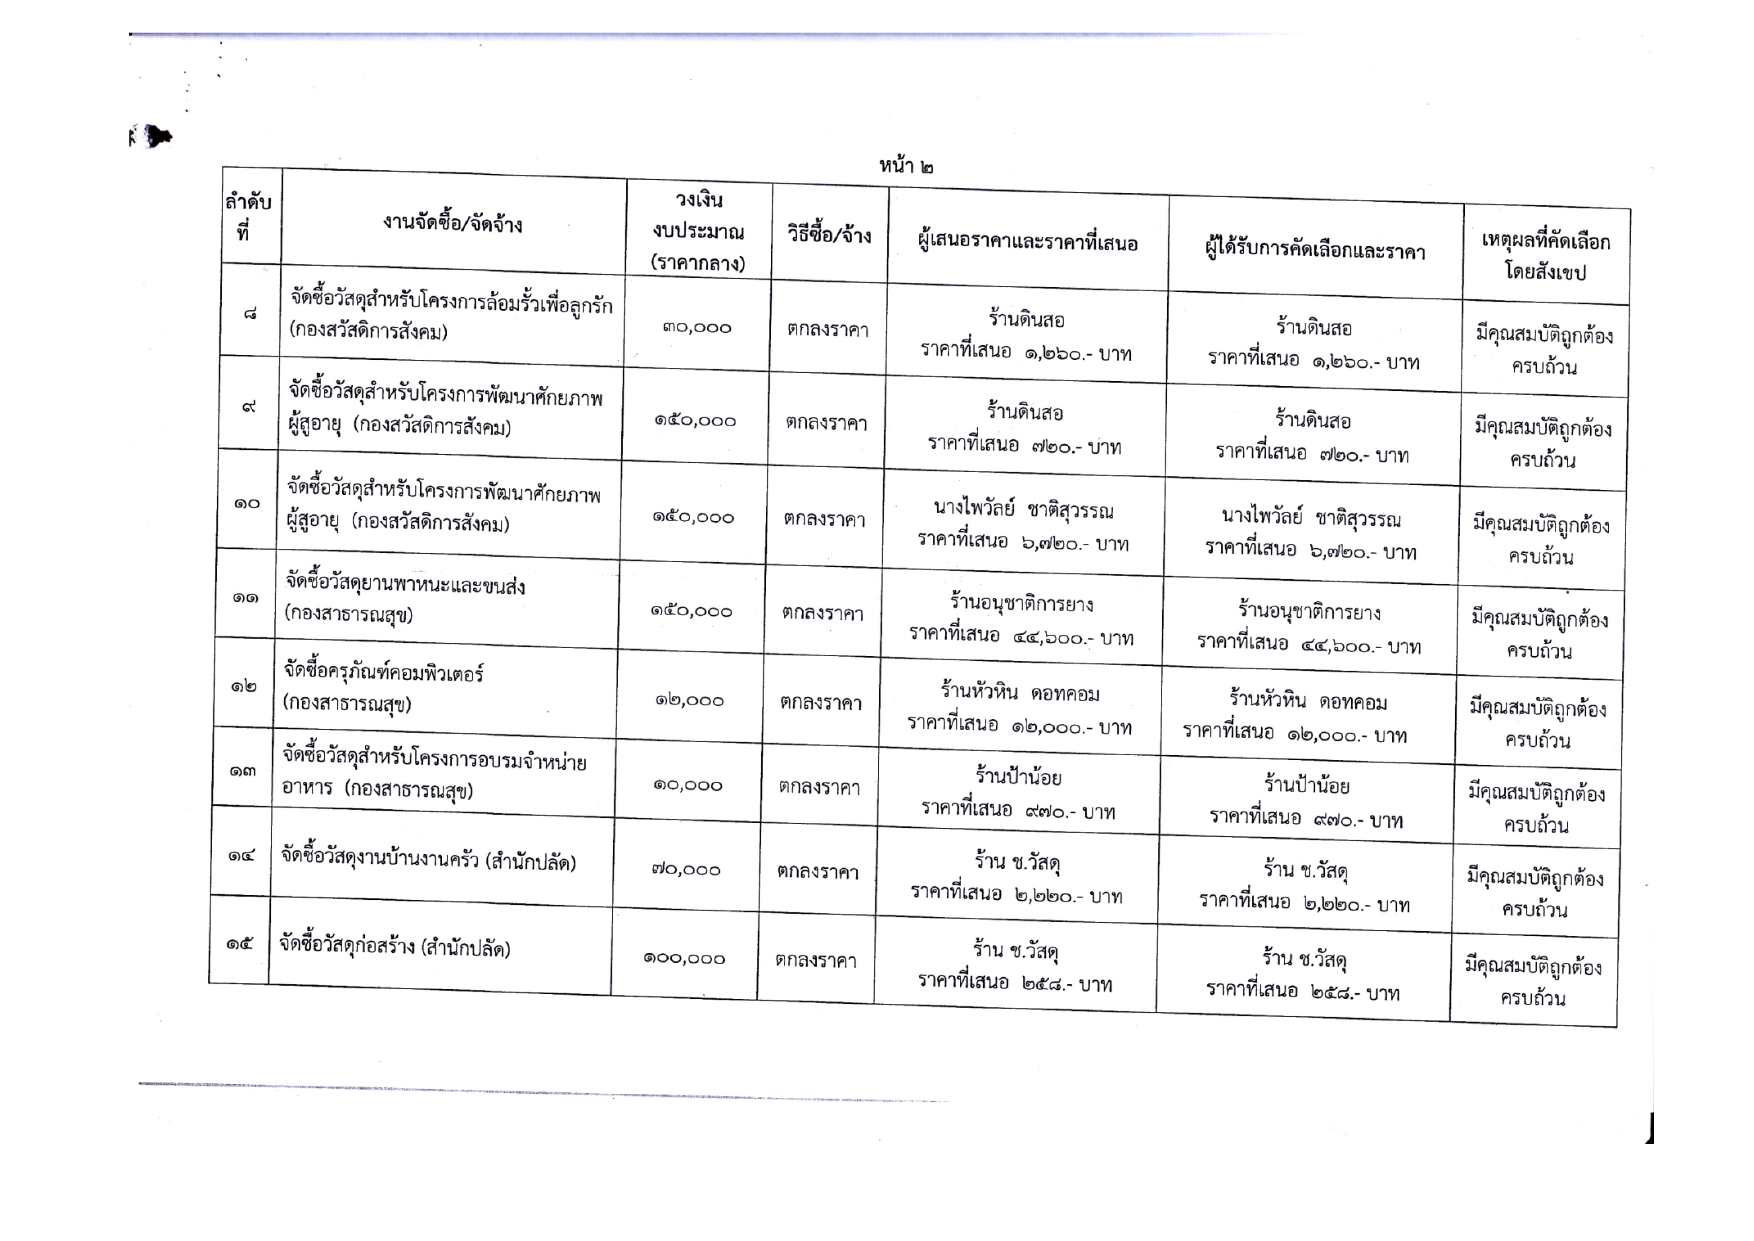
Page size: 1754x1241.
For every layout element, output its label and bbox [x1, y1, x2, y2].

picture [130, 34, 1652, 1142]
